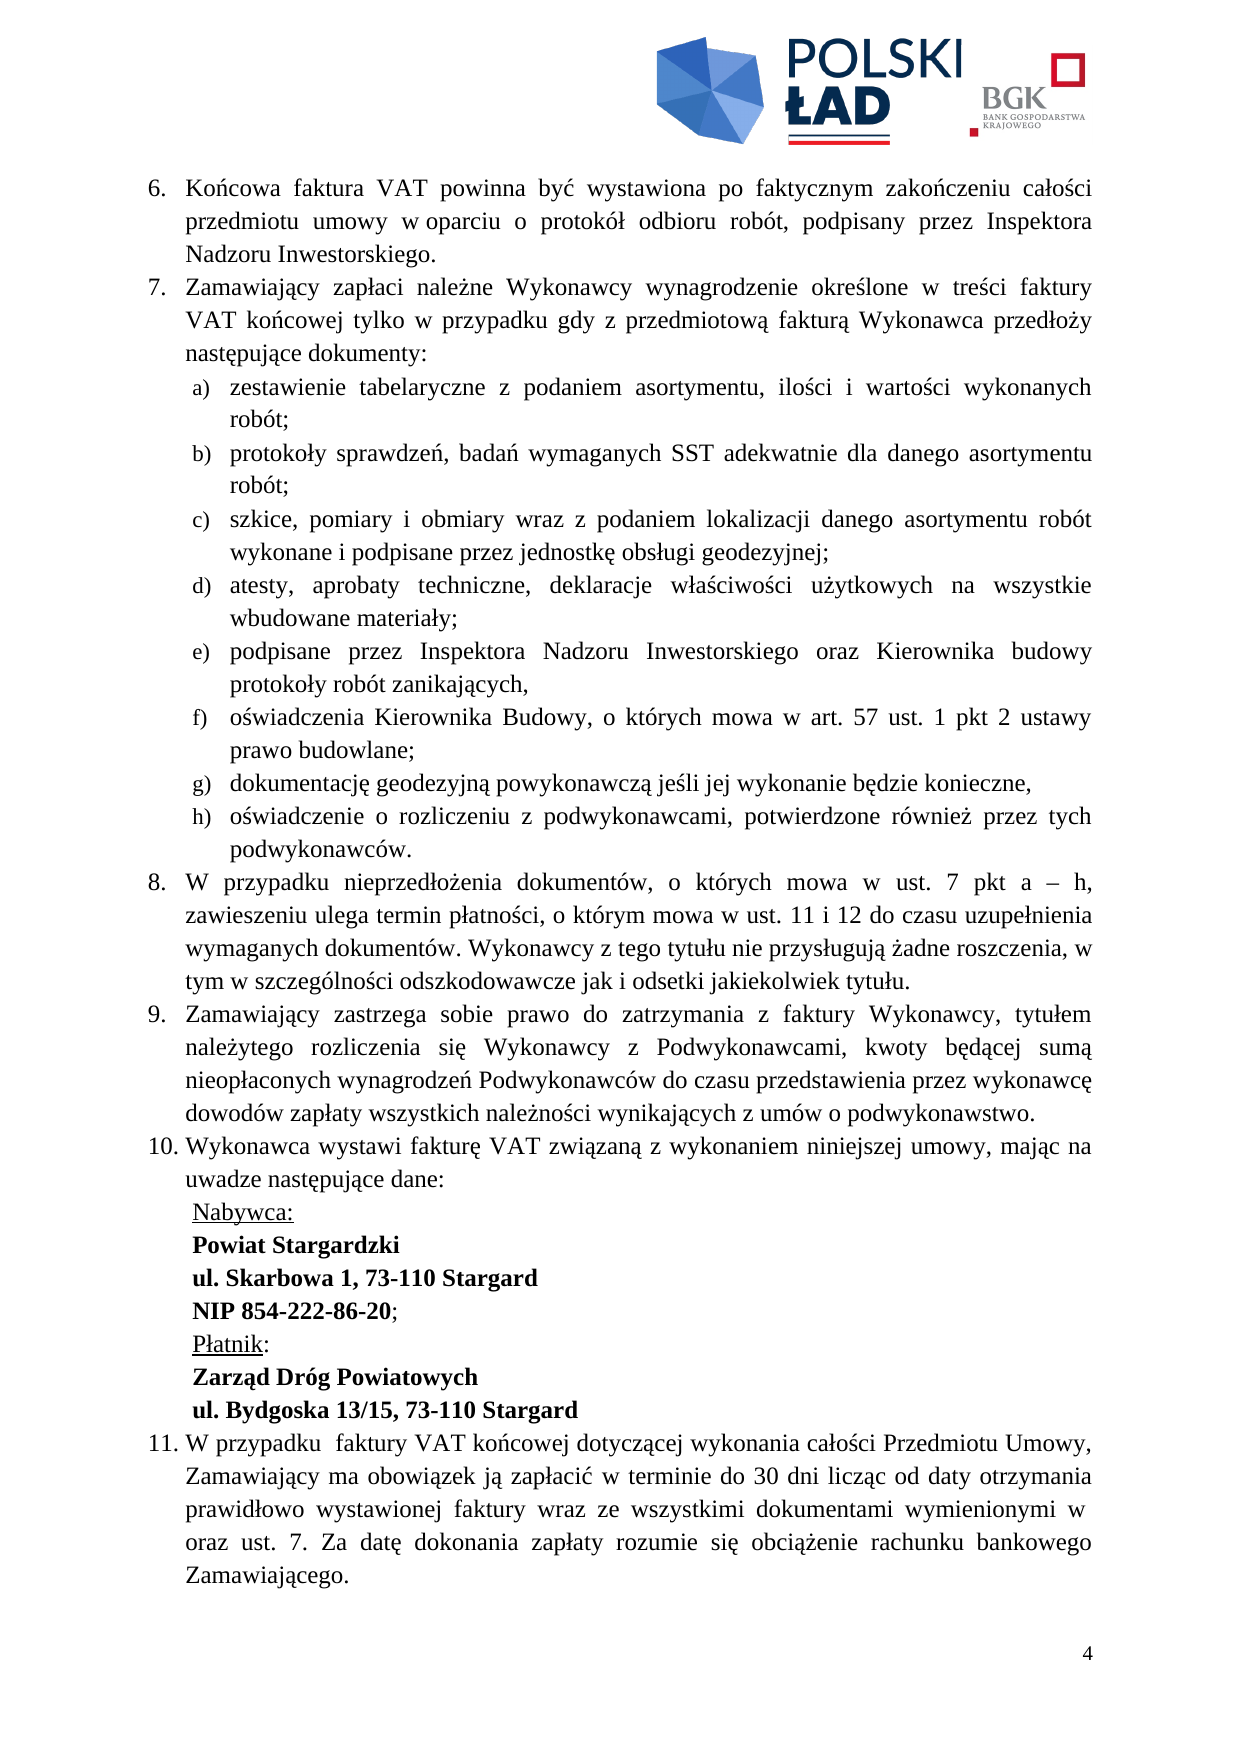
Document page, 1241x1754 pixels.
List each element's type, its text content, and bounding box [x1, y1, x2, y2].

text ul. Skarbowa 1, 73-110 Stargard [192, 1263, 1093, 1292]
list zestawienie tabelaryczne z podaniem asortymentu, ilości i wartości wykonanych robót; [192, 372, 1093, 433]
text NIP 854-222-86-20; [192, 1296, 1093, 1325]
list podpisane przez Inspektora Nadzoru Inwestorskiego oraz Kierownika budowy protokoły robót zanikających, [192, 636, 1093, 697]
list W przypadku faktury VAT końcowej dotyczącej wykonania całości Przedmiotu Umowy, Zamawiający ma obowiązek ją zapłacić w terminie do 30 dni licząc od daty otrzymania prawidłowo wystawionej faktury wraz ze wszystkimi dokumentami wymienionymi w oraz ust. 7. Za datę dokonania zapłaty rozumie się obciążenie rachunku bankowego Zamawiającego. [148, 1428, 1093, 1589]
list W przypadku nieprzedłożenia dokumentów, o których mowa w ust. 7 pkt a – h, zawieszeniu ulega termin płatności, o którym mowa w ust. 11 i 12 do czasu uzupełnienia wymaganych dokumentów. Wykonawcy z tego tytułu nie przysługują żadne roszczenia, w tym w szczególności odszkodowawcze jak i odsetki jakiekolwiek tytułu. [148, 867, 1093, 995]
list szkice, pomiary i obmiary wraz z podaniem lokalizacji danego asortymentu robót wykonane i podpisane przez jednostkę obsługi geodezyjnej; [192, 504, 1093, 565]
list dokumentację geodezyjną powykonawczą jeśli jej wykonanie będzie konieczne, [192, 768, 1093, 797]
text Płatnik: [192, 1329, 1093, 1358]
text ul. Bydgoska 13/15, 73-110 Stargard [192, 1395, 1093, 1424]
text Zarząd Dróg Powiatowych [192, 1362, 1093, 1391]
list oświadczenie o rozliczeniu z podwykonawcami, potwierdzone również przez tych podwykonawców. [192, 801, 1093, 863]
list Końcowa faktura VAT powinna być wystawiona po faktycznym zakończeniu całości przedmiotu umowy w oparciu o protokół odbioru robót, podpisany przez Inspektora Nadzoru Inwestorskiego. [148, 173, 1093, 268]
list protokoły sprawdzeń, badań wymaganych SST adekwatnie dla danego asortymentu robót; [192, 438, 1093, 499]
list Zamawiający zastrzega sobie prawo do zatrzymania z faktury Wykonawcy, tytułem należytego rozliczenia się Wykonawcy z Podwykonawcami, kwoty będącej sumą nieopłaconych wynagrodzeń Podwykonawców do czasu przedstawienia przez wykonawcę dowodów zapłaty wszystkich należności wynikających z umów o podwykonawstwo. [148, 999, 1093, 1127]
text Powiat Stargardzki [192, 1230, 1093, 1259]
list atesty, aprobaty techniczne, deklaracje właściwości użytkowych na wszystkie wbudowane materiały; [192, 570, 1093, 631]
list oświadczenia Kierownika Budowy, o których mowa w art. 57 ust. 1 pkt 2 ustawy prawo budowlane; [192, 702, 1093, 763]
picture [656, 37, 1093, 145]
text Nabywca: [192, 1197, 1093, 1226]
list Wykonawca wystawi fakturę VAT związaną z wykonaniem niniejszej umowy, mając na uwadze następujące dane: [148, 1131, 1093, 1193]
list Zamawiający zapłaci należne Wykonawcy wynagrodzenie określone w treści faktury VAT końcowej tylko w przypadku gdy z przedmiotową fakturą Wykonawca przedłoży następujące dokumenty: [148, 272, 1093, 367]
